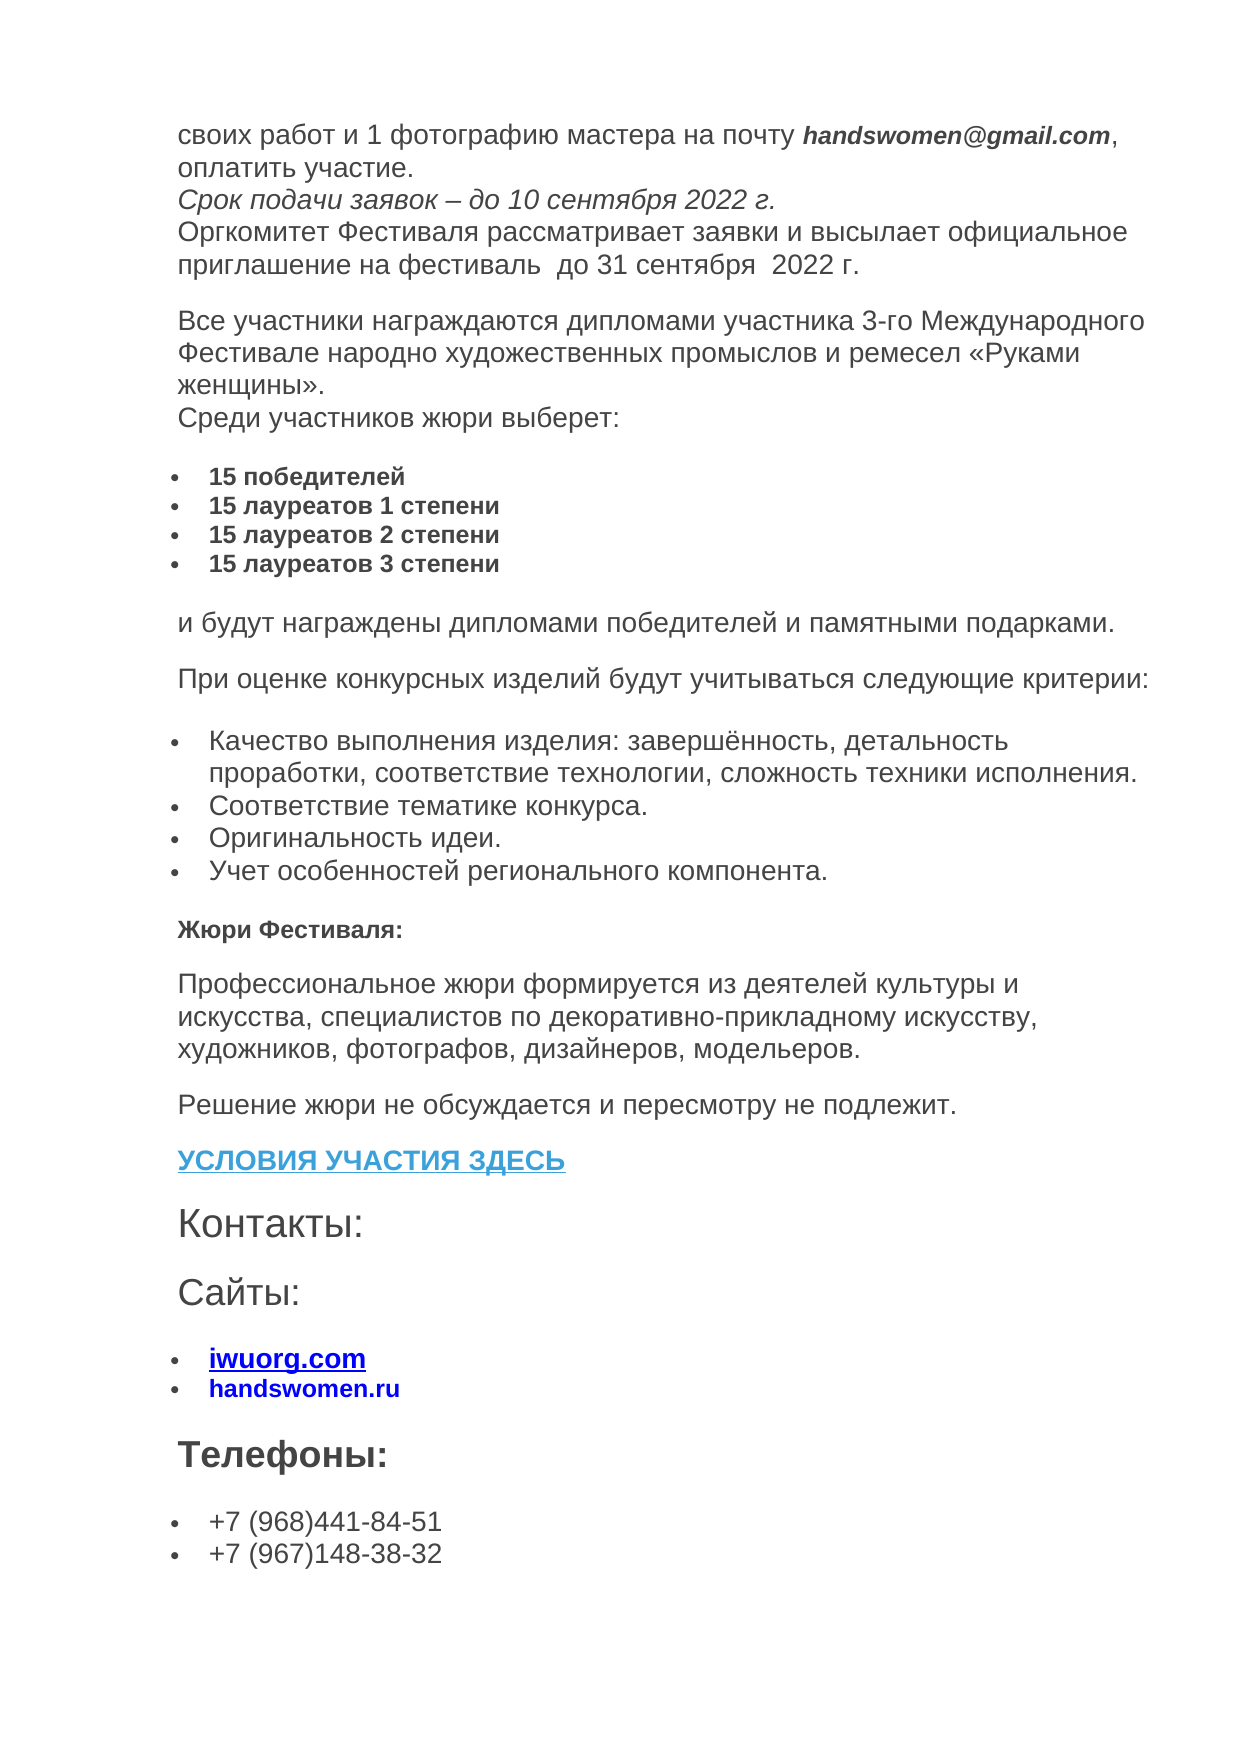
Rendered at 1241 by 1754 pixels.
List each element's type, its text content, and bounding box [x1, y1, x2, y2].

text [177, 118, 1152, 280]
list Учет особенностей регионального компонента. [171, 853, 1152, 886]
list Соответствие тематике конкурса. [171, 789, 1152, 821]
text При оценке конкурсных изделий будут учитываться следующие критерии: [177, 662, 1152, 695]
list 15 лауреатов 3 степени [171, 548, 1152, 577]
list 15 победителей [171, 462, 1152, 491]
list handswomen.ru [171, 1374, 1152, 1403]
text Решение жюри не обсуждается и пересмотру не подлежит. [177, 1088, 1152, 1120]
list iwuorg.com [171, 1342, 1152, 1374]
text Профессиональное жюри формируется из деятелей культуры и искусства, специалистов по декоративно-прикладному искусству, художников, фотографов, дизайнеров, модельеров. [177, 967, 1152, 1064]
text Жюри Фестиваля: [177, 915, 1152, 944]
text Все участники награждаются дипломами участника 3-го Международного Фестивале народно художественных промыслов и ремесел «Руками женщины». Среди участников жюри выберет: [177, 303, 1152, 433]
text Сайты: [177, 1270, 1152, 1313]
list +7 (967)148-38-32 [171, 1537, 1152, 1569]
text Контакты: [177, 1199, 1152, 1246]
list 15 лауреатов 1 степени [171, 491, 1152, 520]
list +7 (968)441-84-51 [171, 1504, 1152, 1537]
list Оригинальность идеи. [171, 821, 1152, 853]
text и будут награждены дипломами победителей и памятными подарками. [177, 606, 1152, 639]
list Качество выполнения изделия: завершённость, детальность проработки, соответствие технологии, сложность техники исполнения. [171, 724, 1152, 789]
text Телефоны: [177, 1432, 1152, 1475]
text УСЛОВИЯ УЧАСТИЯ ЗДЕСЬ [177, 1144, 1152, 1176]
list 15 лауреатов 2 степени [171, 520, 1152, 548]
